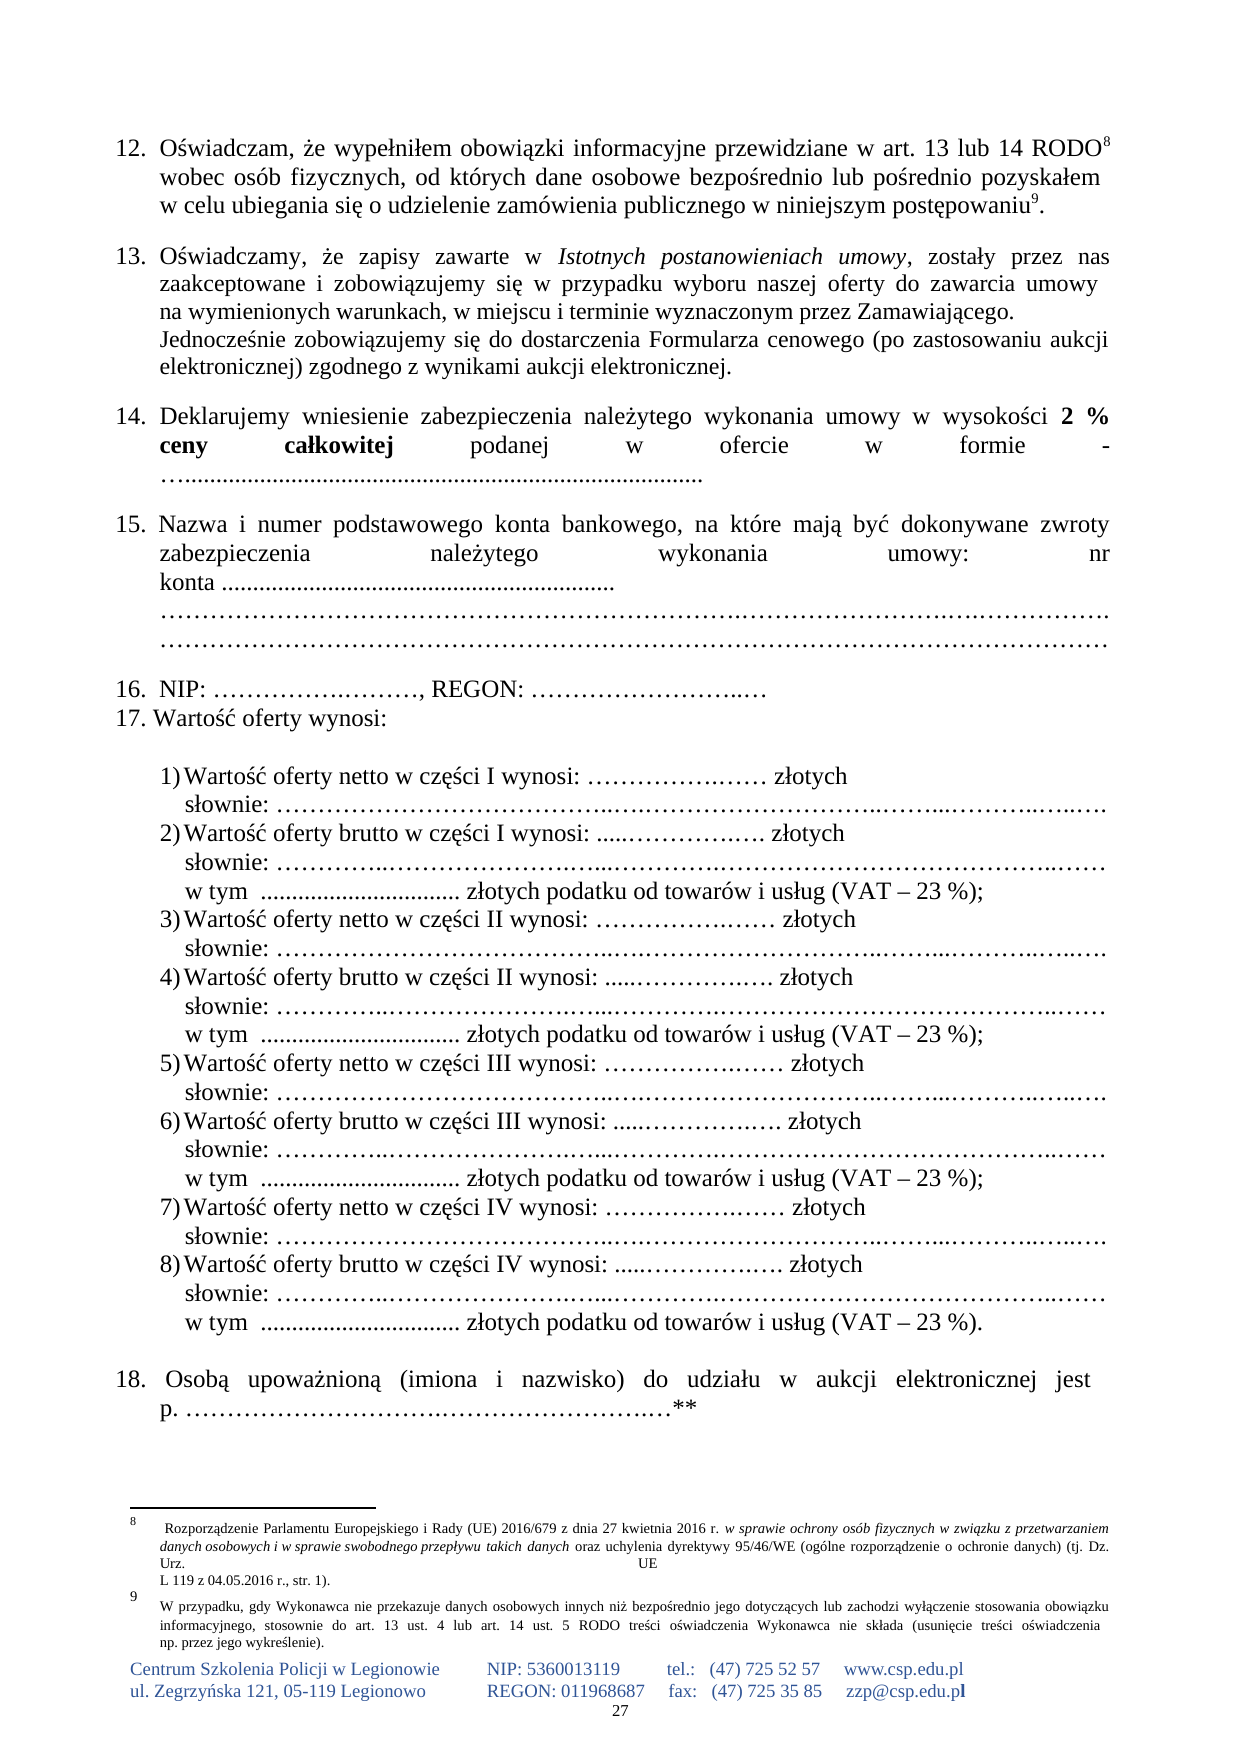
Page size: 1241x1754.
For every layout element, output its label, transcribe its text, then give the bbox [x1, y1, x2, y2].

text w tym ................................ złotych podatku od towarów i usług (VAT – 23 %). [159, 1307, 1110, 1336]
text 2) Wartość oferty brutto w części I wynosi: .....………….…. złotych [159, 818, 1110, 847]
text 13. Oświadczamy, że zapisy zawarte w Istotnych postanowieniach umowy, zostały przez nas zaakceptowane i zobowiązujemy się w przypadku wyboru naszej oferty do zawarcia umowy na wymienionych warunkach, w miejscu i terminie wyznaczonym przez Zamawiającego. [115, 241, 1110, 325]
text 18. Osobą upoważnioną (imiona i nazwisko) do udziału w aukcji elektronicznej jest p. ………………………….…………………….…** [115, 1364, 1110, 1422]
text 1) Wartość oferty netto w części I wynosi: …………….…… złotych [159, 761, 1110, 789]
text słownie: …………………………………..….………………………..……...………..…..…. [159, 1221, 1110, 1249]
text słownie: …………………………………..….………………………..……...………..…..…. [159, 1077, 1110, 1106]
text słownie: …………..………………….…...………….…………………………………..…… [159, 1134, 1110, 1163]
text w tym ................................ złotych podatku od towarów i usług (VAT – 23 %); [159, 1019, 1110, 1048]
text 17. Wartość oferty wynosi: [115, 703, 1110, 732]
text 6) Wartość oferty brutto w części III wynosi: .....………….…. złotych [159, 1106, 1110, 1134]
text słownie: …………..………………….…...………….…………………………………..…… [159, 847, 1110, 876]
text 7) Wartość oferty netto w części IV wynosi: …………….…… złotych [159, 1192, 1110, 1221]
text Jednocześnie zobowiązujemy się do dostarczenia Formularza cenowego (po zastosowaniu aukcji elektronicznej) zgodnego z wynikami aukcji elektronicznej. [159, 325, 1110, 380]
text 14. Deklarujemy wniesienie zabezpieczenia należytego wykonania umowy w wysokości 2 % ceny całkowitej podanej w ofercie w formie - …................................................................................... [115, 401, 1110, 488]
text w tym ................................ złotych podatku od towarów i usług (VAT – 23 %); [159, 876, 1110, 904]
text …………………………………………………………………………………………………… [115, 624, 1110, 653]
text 8) Wartość oferty brutto w części IV wynosi: .....………….…. złotych [159, 1249, 1110, 1278]
text 5) Wartość oferty netto w części III wynosi: …………….…… złotych [159, 1048, 1110, 1077]
text słownie: …………………………………..….………………………..……...………..…..…. [159, 789, 1110, 818]
text słownie: …………..………………….…...………….…………………………………..…… [159, 991, 1110, 1019]
text 3) Wartość oferty netto w części II wynosi: …………….…… złotych [159, 904, 1110, 933]
text słownie: …………………………………..….………………………..……...………..…..…. [159, 933, 1110, 962]
text 4) Wartość oferty brutto w części II wynosi: .....………….…. złotych [159, 962, 1110, 991]
text 15. Nazwa i numer podstawowego konta bankowego, na które mają być dokonywane zwroty zabezpieczenia należytego wykonania umowy: nr konta ............................................................... [115, 509, 1110, 596]
text 12. Oświadczam, że wypełniłem obowiązki informacyjne przewidziane w art. 13 lub 14 RODO wobec osób fizycznych, od których dane osobowe bezpośrednio lub pośrednio pozyskałem w celu ubiegania się o udzielenie zamówienia publicznego w niniejszym postępowaniu. [115, 133, 1110, 219]
text w tym ................................ złotych podatku od towarów i usług (VAT – 23 %); [159, 1163, 1110, 1192]
text …………………………………………………………….…………………….….……………. [115, 596, 1110, 624]
text słownie: …………..………………….…...………….…………………………………..…… [159, 1278, 1110, 1307]
text 16. NIP: …………….………, REGON: ……………………..… [115, 674, 1110, 703]
